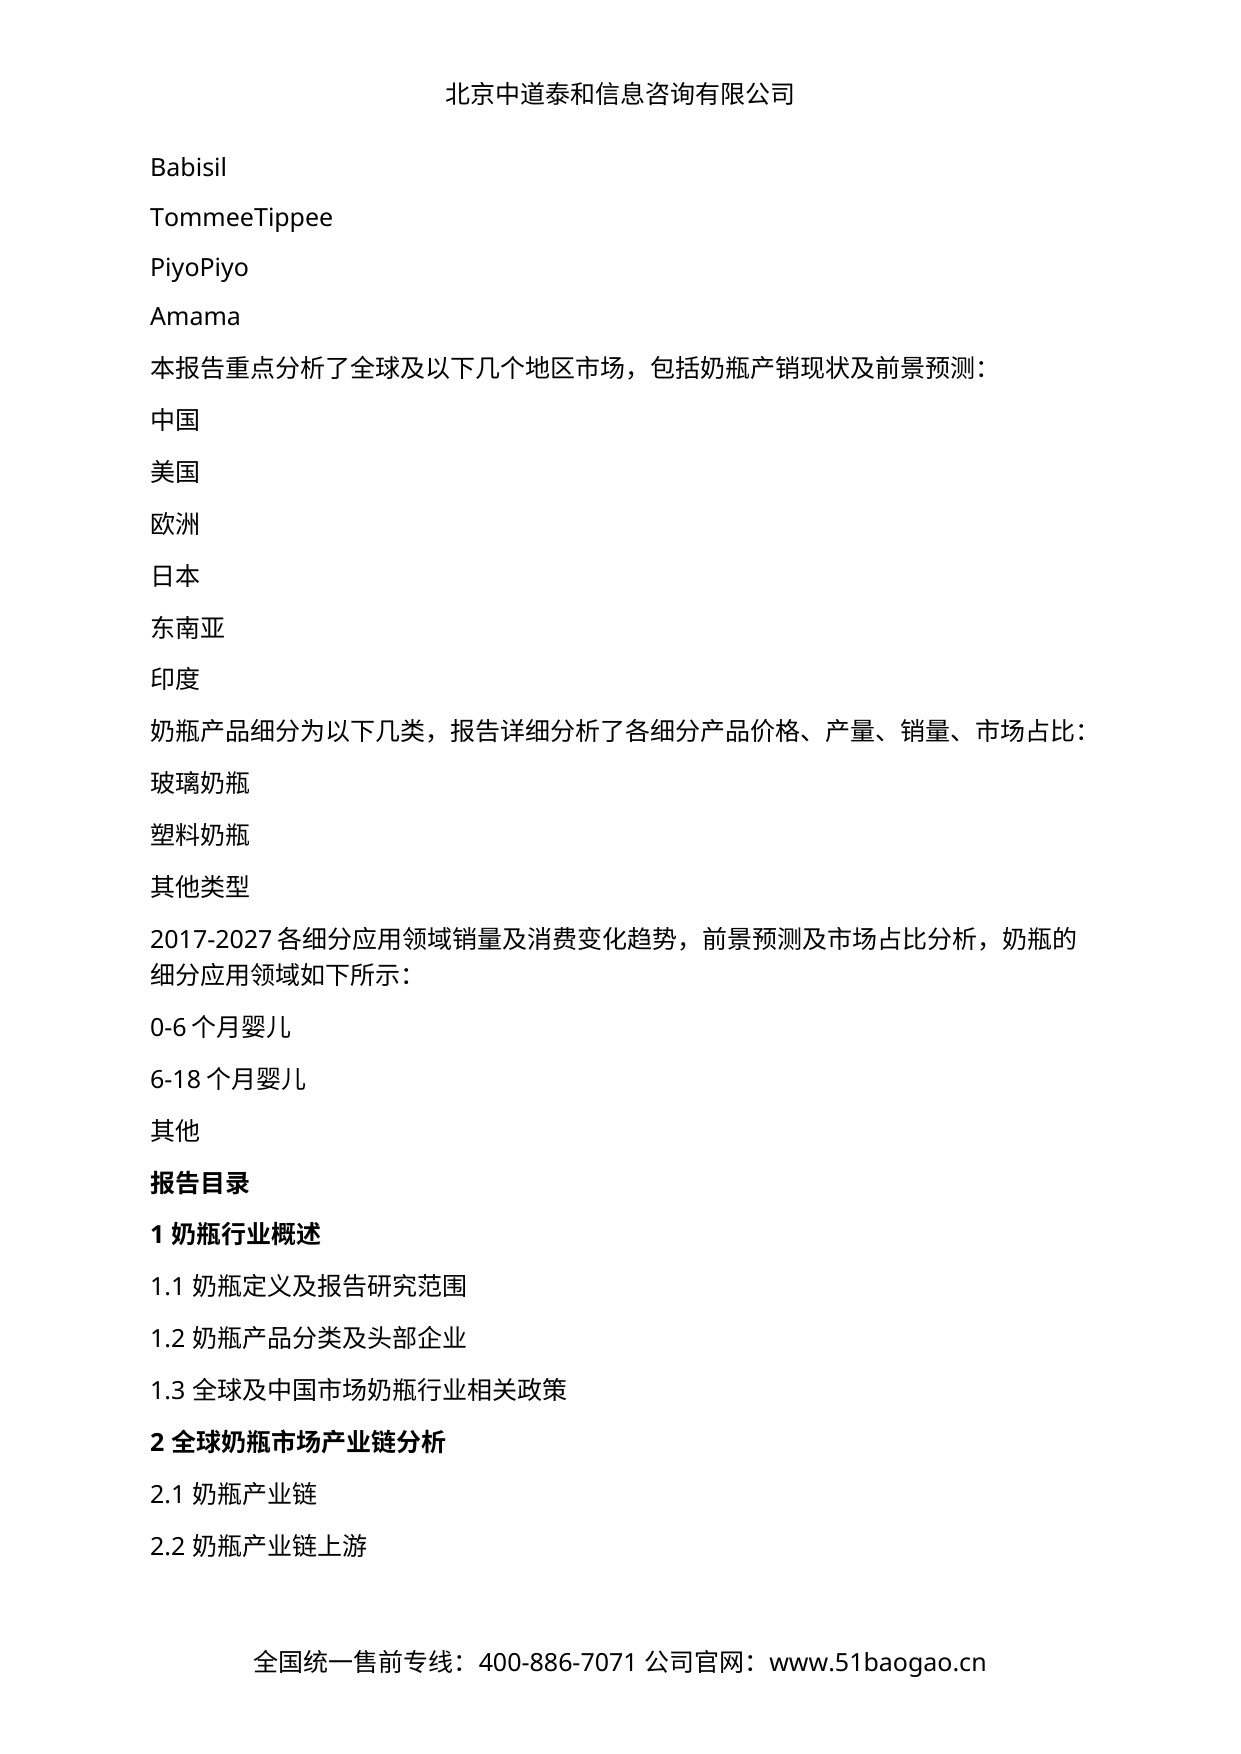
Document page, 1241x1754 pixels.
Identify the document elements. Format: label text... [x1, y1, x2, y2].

text 欧洲 [150, 504, 1090, 541]
text Babisil [150, 150, 1090, 184]
text 中国 [150, 401, 1090, 437]
text 2 全球奶瓶市场产业链分析 [150, 1422, 1090, 1459]
text 美国 [150, 452, 1090, 489]
text 2.2 奶瓶产业链上游 [150, 1526, 1090, 1562]
text 奶瓶产品细分为以下几类，报告详细分析了各细分产品价格、产量、销量、市场占比： [150, 712, 1090, 748]
text 其他 [150, 1111, 1090, 1147]
text 其他类型 [150, 867, 1090, 904]
text 2017-2027各细分应用领域销量及消费变化趋势，前景预测及市场占比分析，奶瓶的细分应用领域如下所示： [150, 919, 1090, 992]
text 1.2 奶瓶产品分类及头部企业 [150, 1319, 1090, 1355]
text TommeeTippee [150, 200, 1090, 234]
text 塑料奶瓶 [150, 816, 1090, 852]
text 6-18个月婴儿 [150, 1059, 1090, 1096]
text 东南亚 [150, 608, 1090, 644]
text 本报告重点分析了全球及以下几个地区市场，包括奶瓶产销现状及前景预测： [150, 349, 1090, 385]
text 报告目录 [150, 1163, 1090, 1199]
text Amama [150, 299, 1090, 333]
text 2.1 奶瓶产业链 [150, 1474, 1090, 1511]
text 1.1 奶瓶定义及报告研究范围 [150, 1267, 1090, 1303]
text 1 奶瓶行业概述 [150, 1215, 1090, 1251]
text 0-6个月婴儿 [150, 1007, 1090, 1044]
text 日本 [150, 556, 1090, 592]
text PiyoPiyo [150, 249, 1090, 283]
text 玻璃奶瓶 [150, 764, 1090, 800]
text 印度 [150, 660, 1090, 696]
text 1.3 全球及中国市场奶瓶行业相关政策 [150, 1371, 1090, 1407]
